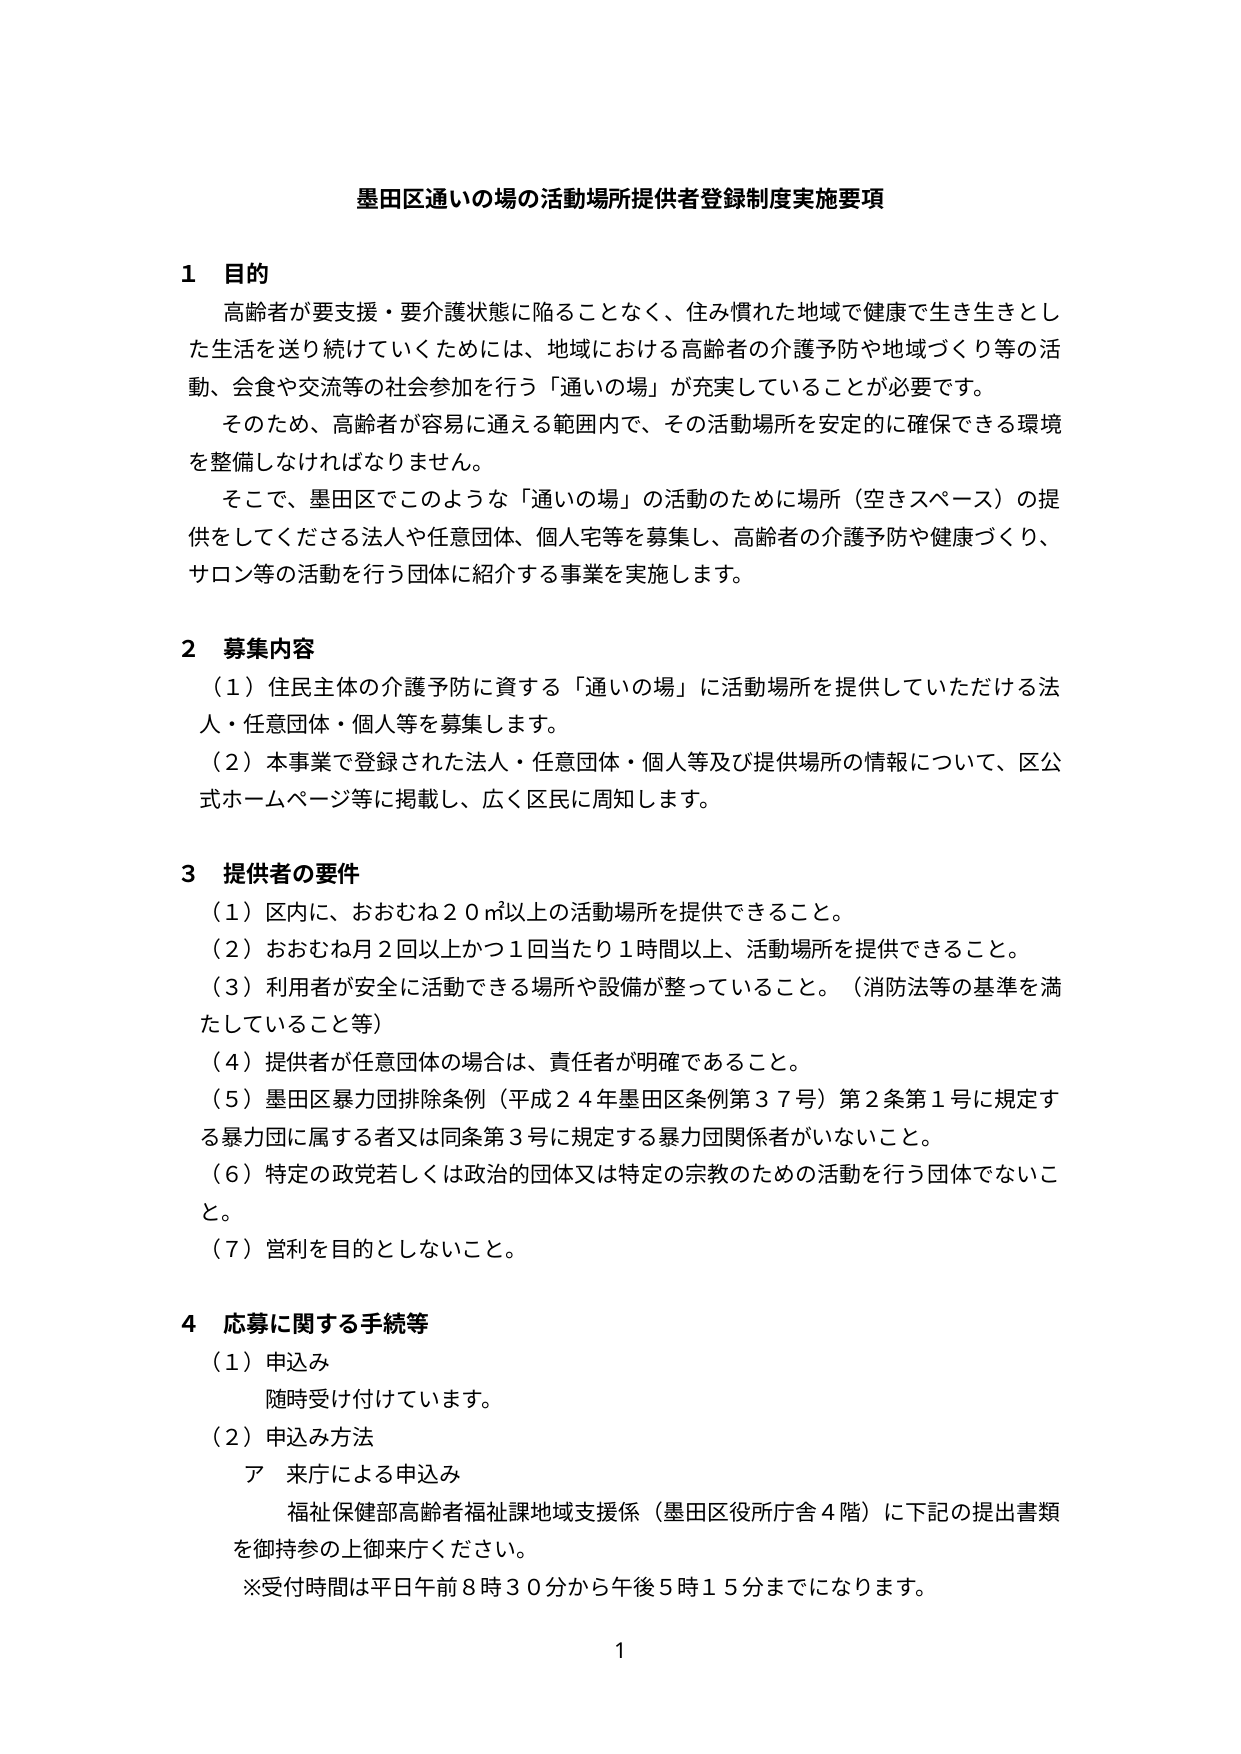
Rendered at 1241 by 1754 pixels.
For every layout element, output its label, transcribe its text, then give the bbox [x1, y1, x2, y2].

text 墨田区通いの場の活動場所提供者登録制度実施要項 [177, 179, 1063, 217]
text ２ 募集内容 [177, 629, 1063, 667]
text （２）申込み方法 [177, 1417, 1063, 1454]
text （５）墨田区暴力団排除条例（平成２４年墨田区条例第３７号）第２条第１号に規定する暴力団に属する者又は同条第３号に規定する暴力団関係者がいないこと。 [177, 1079, 1063, 1154]
text 随時受け付けています。 [177, 1379, 1063, 1417]
text ３ 提供者の要件 [177, 854, 1063, 892]
text そこで、墨田区でこのような「通いの場」の活動のために場所（空きスペース）の提供をしてくださる法人や任意団体、個人宅等を募集し、高齢者の介護予防や健康づくり、サロン等の活動を行う団体に紹介する事業を実施します。 [177, 479, 1063, 592]
text （２）本事業で登録された法人・任意団体・個人等及び提供場所の情報について、区公式ホームページ等に掲載し、広く区民に周知します。 [177, 742, 1063, 817]
text （１）申込み [177, 1342, 1063, 1379]
text （２）おおむね月２回以上かつ１回当たり１時間以上、活動場所を提供できること。 [177, 929, 1063, 967]
text （７）営利を目的としないこと。 [177, 1229, 1063, 1267]
text ア 来庁による申込み [177, 1454, 1063, 1492]
text （１）住民主体の介護予防に資する「通いの場」に活動場所を提供していただける法人・任意団体・個人等を募集します。 [177, 667, 1063, 742]
text ４ 応募に関する手続等 [177, 1304, 1063, 1342]
text 高齢者が要支援・要介護状態に陥ることなく、住み慣れた地域で健康で生き生きとした生活を送り続けていくためには、地域における高齢者の介護予防や地域づくり等の活動、会食や交流等の社会参加を行う「通いの場」が充実していることが必要です。 [177, 292, 1063, 404]
text ※受付時間は平日午前８時３０分から午後５時１５分までになります。 [177, 1567, 1063, 1604]
text 福祉保健部高齢者福祉課地域支援係（墨田区役所庁舎４階）に下記の提出書類を御持参の上御来庁ください。 [177, 1492, 1063, 1567]
text （４）提供者が任意団体の場合は、責任者が明確であること。 [177, 1042, 1063, 1079]
text （１）区内に、おおむね２０㎡以上の活動場所を提供できること。 [177, 892, 1063, 929]
text （３）利用者が安全に活動できる場所や設備が整っていること。（消防法等の基準を満たしていること等） [177, 967, 1063, 1042]
text １ 目的 [177, 254, 1063, 292]
text そのため、高齢者が容易に通える範囲内で、その活動場所を安定的に確保できる環境を整備しなければなりません。 [177, 404, 1063, 479]
text （６）特定の政党若しくは政治的団体又は特定の宗教のための活動を行う団体でないこと。 [177, 1154, 1063, 1229]
